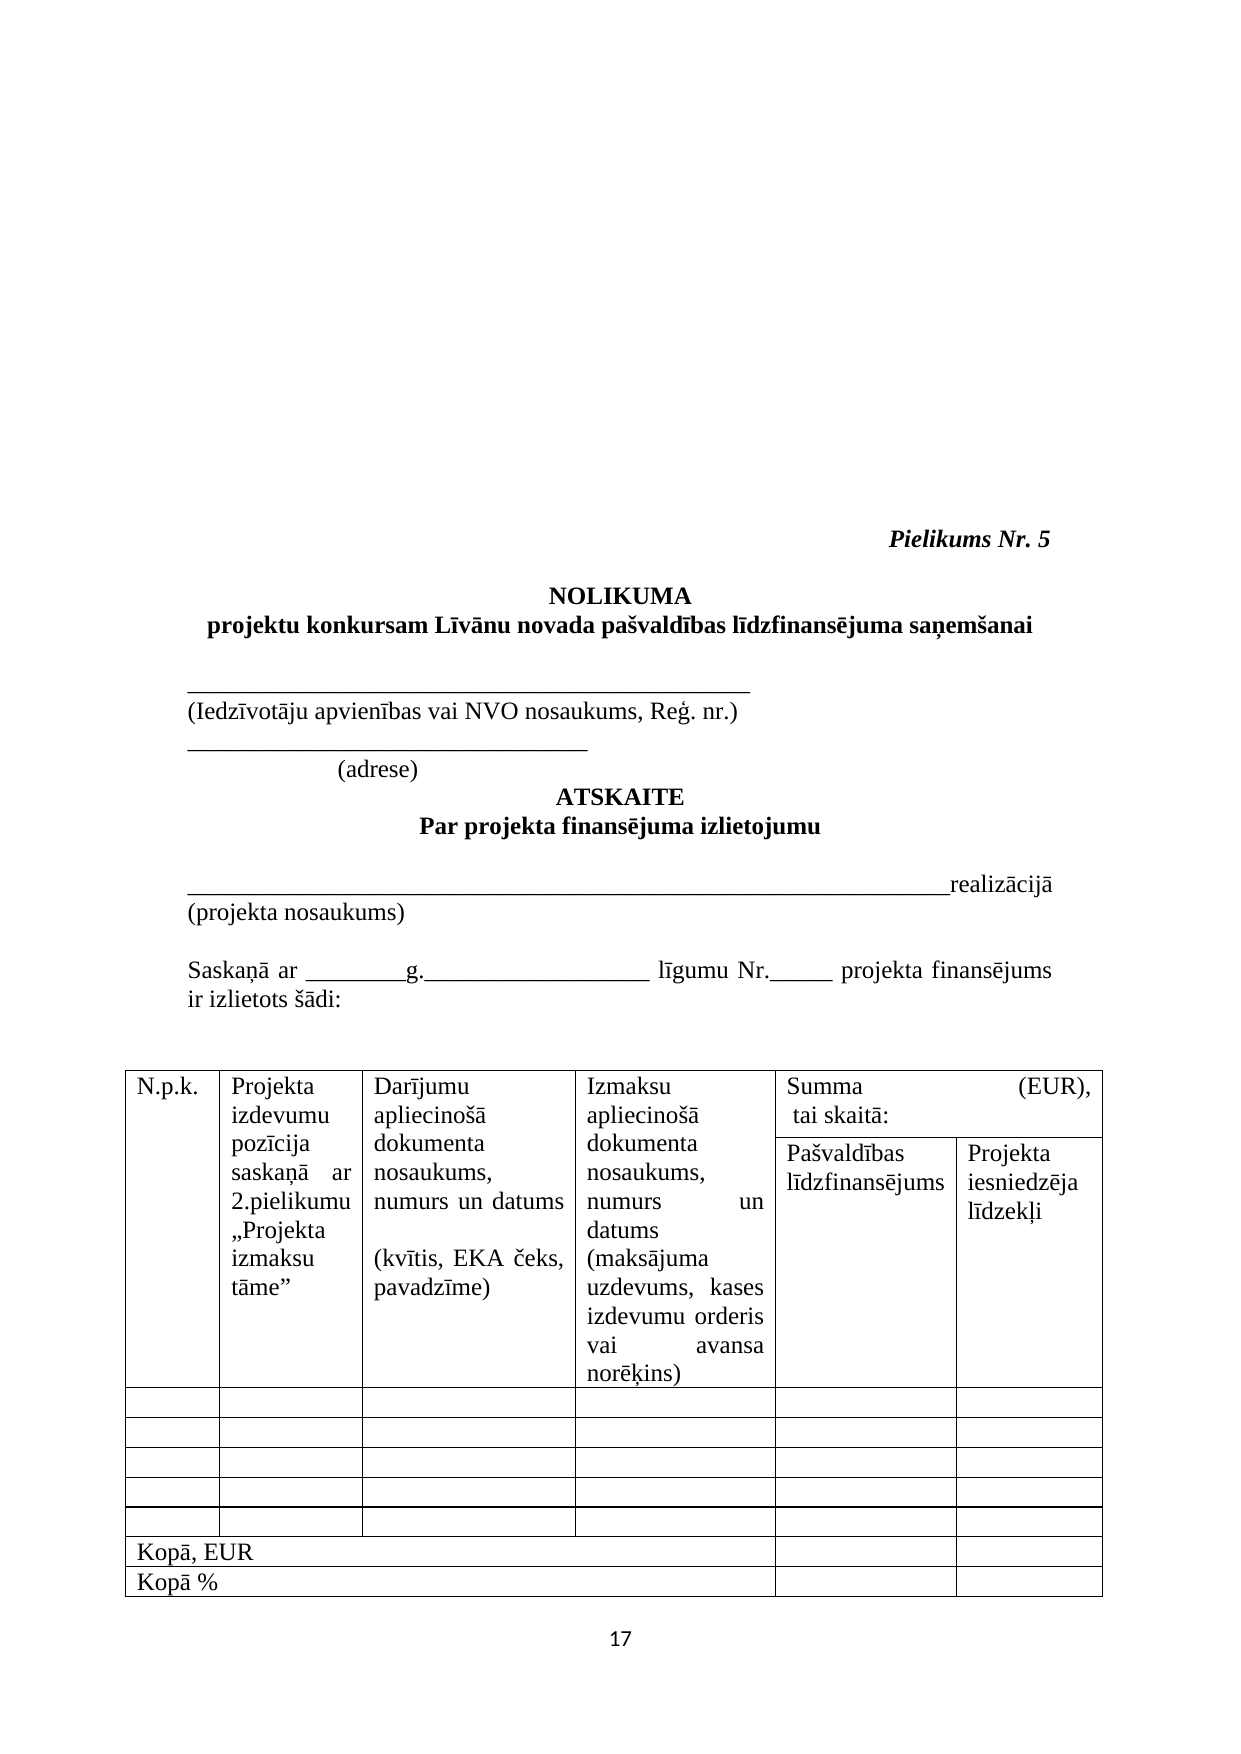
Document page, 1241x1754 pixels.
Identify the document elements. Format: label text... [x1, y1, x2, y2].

table_cell [220, 1448, 362, 1477]
text projektu konkursam Līvānu novada pašvaldības līdzfinansējuma saņemšanai [187, 610, 1053, 639]
table_cell [220, 1508, 362, 1536]
text (Iedzīvotāju apvienības vai NVO nosaukums, Reģ. nr.) [187, 696, 1053, 725]
table_cell [126, 1418, 219, 1447]
text Par projekta finansējuma izlietojumu [187, 811, 1053, 840]
table_cell [220, 1388, 362, 1417]
text _____________________________________________________________realizācijā [187, 869, 1053, 897]
table_cell [776, 1567, 956, 1596]
table_cell [957, 1388, 1102, 1417]
table_cell [576, 1388, 775, 1417]
text _____________________________________________ [187, 667, 1053, 696]
table_cell [576, 1418, 775, 1447]
table_cell [776, 1508, 956, 1536]
table_cell [957, 1537, 1102, 1566]
table_cell Kopā, EUR [126, 1537, 775, 1566]
table_header Izmaksu apliecinošā dokumenta nosaukums, numurs un datums (maksājuma uzdevums, kases izdevumu orderis vai avansa norēķins) [576, 1071, 775, 1387]
table_cell Projekta iesniedzēja līdzekļi [957, 1138, 1102, 1387]
table_cell Pašvaldības līdzfinansējums [776, 1138, 956, 1387]
table_cell [220, 1418, 362, 1447]
table_cell [363, 1388, 575, 1417]
text Pielikums Nr. 5 [787, 524, 1053, 552]
table_cell [957, 1478, 1102, 1506]
table_cell [957, 1508, 1102, 1536]
table_cell [576, 1508, 775, 1536]
table_cell [576, 1478, 775, 1506]
table_cell [126, 1448, 219, 1477]
table_cell [776, 1478, 956, 1506]
table_cell [776, 1388, 956, 1417]
table_cell [957, 1418, 1102, 1447]
table_cell [126, 1478, 219, 1506]
table_cell [363, 1418, 575, 1447]
text Saskaņā ar ________g.__________________ līgumu Nr._____ projekta finansējums ir izlietots šādi: [187, 955, 1053, 1012]
table_header N.p.k. [126, 1071, 219, 1387]
table_cell [957, 1567, 1102, 1596]
table_cell Kopā % [126, 1567, 775, 1596]
table_cell [126, 1508, 219, 1536]
table_cell [957, 1448, 1102, 1477]
text NOLIKUMA [187, 581, 1053, 610]
table_cell [363, 1478, 575, 1506]
table_cell [126, 1388, 219, 1417]
table_header Darījumu apliecinošā dokumenta nosaukums, numurs un datums (kvītis, EKA čeks, pavadzīme) [363, 1071, 575, 1387]
table_cell [576, 1448, 775, 1477]
text ________________________________ [187, 725, 1053, 754]
text (projekta nosaukums) [187, 897, 1053, 926]
table_cell [363, 1448, 575, 1477]
table_cell [363, 1508, 575, 1536]
table_header Projekta izdevumu pozīcija saskaņā ar 2.pielikumu „Projekta izmaksu tāme” [220, 1071, 362, 1387]
text (adrese) [262, 754, 1053, 782]
table_cell [220, 1478, 362, 1506]
table_header Summa (EUR), tai skaitā: [776, 1071, 1102, 1137]
table_cell [776, 1537, 956, 1566]
table_cell [776, 1448, 956, 1477]
table_cell [776, 1418, 956, 1447]
